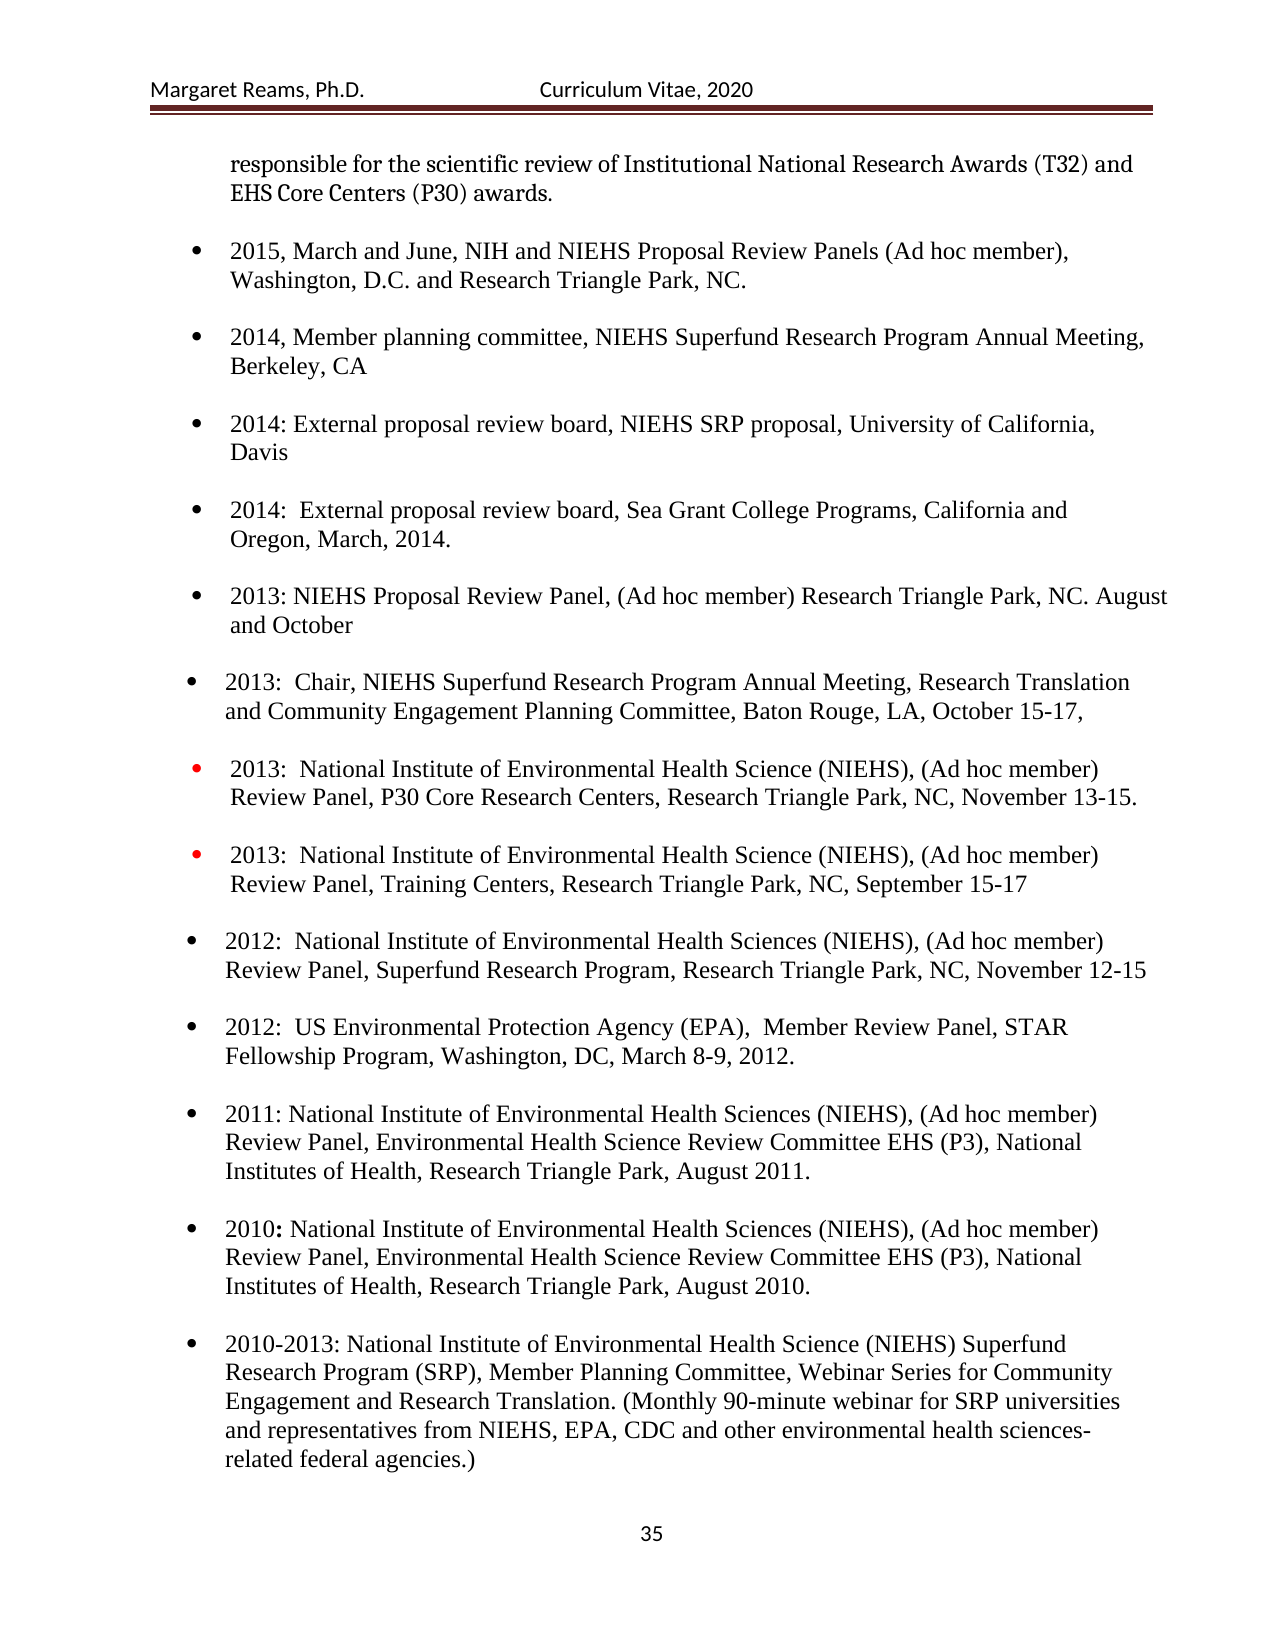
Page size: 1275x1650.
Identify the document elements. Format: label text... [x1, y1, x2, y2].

list 2012: US Environmental Protection Agency (EPA), Member Review Panel, STAR Fellowship Program, Washington, DC, March 8-9, 2012. [187, 1012, 1153, 1070]
list 2013: NIEHS Proposal Review Panel, (Ad hoc member) Research Triangle Park, NC. August and October [192, 581, 1172, 639]
list 2015, March and June, NIH and NIEHS Proposal Review Panels (Ad hoc member), Washington, D.C. and Research Triangle Park, NC. [192, 236, 1153, 294]
list 2014, Member planning committee, NIEHS Superfund Research Program Annual Meeting, Berkeley, CA [192, 322, 1153, 380]
list 2013: Chair, NIEHS Superfund Research Program Annual Meeting, Research Translation and Community Engagement Planning Committee, Baton Rouge, LA, October 15-17, [187, 667, 1172, 725]
list 2013: National Institute of Environmental Health Science (NIEHS), (Ad hoc member) Review Panel, Training Centers, Research Triangle Park, NC, September 15-17 [192, 840, 1153, 897]
list 2011: National Institute of Environmental Health Sciences (NIEHS), (Ad hoc member) Review Panel, Environmental Health Science Review Committee EHS (P3), National Institutes of Health, Research Triangle Park, August 2011. [187, 1099, 1153, 1185]
list 2010-2013: National Institute of Environmental Health Science (NIEHS) Superfund Research Program (SRP), Member Planning Committee, Webinar Series for Community Engagement and Research Translation. (Monthly 90-minute webinar for SRP universities and representatives from NIEHS, EPA, CDC and other environmental health sciences-related federal agencies.) [187, 1329, 1153, 1472]
list 2014: External proposal review board, NIEHS SRP proposal, University of California, Davis [192, 409, 1153, 466]
list 2014: External proposal review board, Sea Grant College Programs, California and Oregon, March, 2014. [192, 495, 1153, 552]
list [192, 150, 1153, 207]
list 2010: National Institute of Environmental Health Sciences (NIEHS), (Ad hoc member) Review Panel, Environmental Health Science Review Committee EHS (P3), National Institutes of Health, Research Triangle Park, August 2010. [187, 1214, 1153, 1300]
list 2012: National Institute of Environmental Health Sciences (NIEHS), (Ad hoc member) Review Panel, Superfund Research Program, Research Triangle Park, NC, November 12-15 [187, 926, 1153, 984]
list 2013: National Institute of Environmental Health Science (NIEHS), (Ad hoc member) Review Panel, P30 Core Research Centers, Research Triangle Park, NC, November 13-15. [192, 754, 1153, 811]
